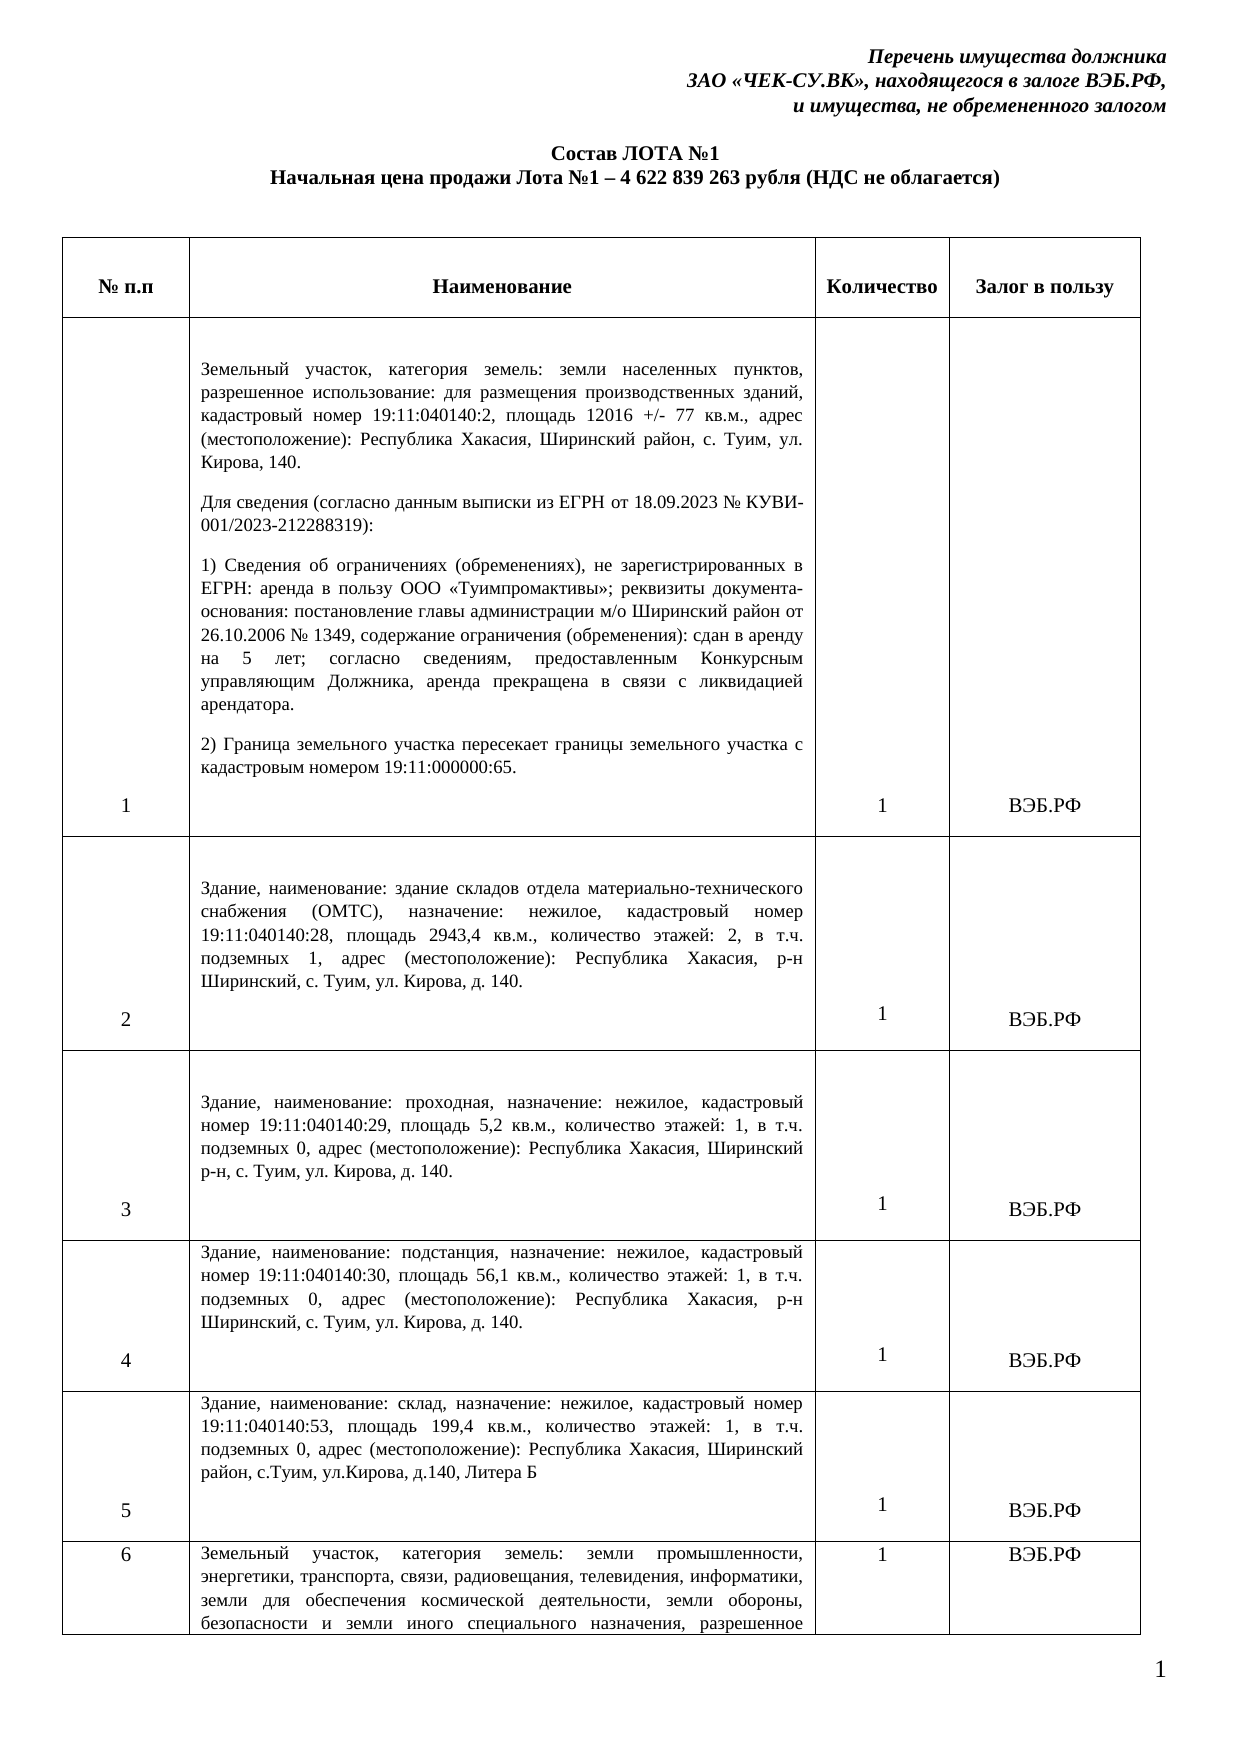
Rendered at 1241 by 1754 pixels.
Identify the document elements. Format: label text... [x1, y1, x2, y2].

table_cell Здание, наименование: проходная, назначение: нежилое, кадастровый номер 19:11:040140:29, площадь 5,2 кв.м., количество этажей: 1, в т.ч. подземных 0, адрес (местоположение): Республика Хакасия, Ширинский р-н, с. Туим, ул. Кирова, д. 140. [190, 1051, 815, 1240]
table_cell ВЭБ.РФ [950, 1542, 1140, 1633]
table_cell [190, 1542, 815, 1633]
table_cell 1 [816, 1241, 949, 1391]
table_cell 6 [63, 1542, 189, 1633]
table_header Наименование [190, 238, 815, 317]
table_cell 2 [63, 837, 189, 1050]
text и имущества, не обремененного залогом [103, 92, 1167, 117]
table_cell ВЭБ.РФ [950, 1392, 1140, 1541]
table_cell 1 [816, 1051, 949, 1240]
table_header Количество [816, 238, 949, 317]
table_cell Здание, наименование: подстанция, назначение: нежилое, кадастровый номер 19:11:040140:30, площадь 56,1 кв.м., количество этажей: 1, в т.ч. подземных 0, адрес (местоположение): Республика Хакасия, р-н Ширинский, с. Туим, ул. Кирова, д. 140. [190, 1241, 815, 1391]
table_cell 5 [63, 1392, 189, 1541]
text Начальная цена продажи Лота №1 – 4 622 839 263 рубля (НДС не облагается) [103, 165, 1167, 189]
text Перечень имущества должника [103, 44, 1167, 68]
table_cell Земельный участок, категория земель: земли населенных пунктов, разрешенное использование: для размещения производственных зданий, кадастровый номер 19:11:040140:2, площадь 12016 +/- 77 кв.м., адрес (местоположение): Республика Хакасия, Ширинский район, с. Туим, ул. Кирова, 140. Для сведения (согласно данным выписки из ЕГРН от 18.09.2023 № КУВИ-001/2023-212288319): 1) Сведения об ограничениях (обременениях), не зарегистрированных в ЕГРН: аренда в пользу ООО «Туимпромактивы»; реквизиты документа-основания: постановление главы администрации м/о Ширинский район от 26.10.2006 № 1349, содержание ограничения (обременения): сдан в аренду на 5 лет; согласно сведениям, предоставленным Конкурсным управляющим Должника, аренда прекращена в связи с ликвидацией арендатора. 2) Граница земельного участка пересекает границы земельного участка с кадастровым номером 19:11:000000:65. [190, 318, 815, 836]
table_cell 1 [816, 1392, 949, 1541]
text Состав ЛОТА №1 [103, 141, 1167, 165]
table_cell 1 [816, 837, 949, 1050]
text ЗАО «ЧЕК-СУ.ВК», находящегося в залоге ВЭБ.РФ, [103, 68, 1167, 92]
table_cell ВЭБ.РФ [950, 837, 1140, 1050]
table_cell 1 [63, 318, 189, 836]
table_cell ВЭБ.РФ [950, 1051, 1140, 1240]
table_cell ВЭБ.РФ [950, 1241, 1140, 1391]
table_cell Здание, наименование: здание складов отдела материально-технического снабжения (ОМТС), назначение: нежилое, кадастровый номер 19:11:040140:28, площадь 2943,4 кв.м., количество этажей: 2, в т.ч. подземных 1, адрес (местоположение): Республика Хакасия, р-н Ширинский, с. Туим, ул. Кирова, д. 140. [190, 837, 815, 1050]
table_cell 1 [816, 1542, 949, 1633]
table_header Залог в пользу [950, 238, 1140, 317]
table_header № п.п [63, 238, 189, 317]
table_cell Здание, наименование: склад, назначение: нежилое, кадастровый номер 19:11:040140:53, площадь 199,4 кв.м., количество этажей: 1, в т.ч. подземных 0, адрес (местоположение): Республика Хакасия, Ширинский район, с.Туим, ул.Кирова, д.140, Литера Б [190, 1392, 815, 1541]
table_cell 1 [816, 318, 949, 836]
table_cell ВЭБ.РФ [950, 318, 1140, 836]
table_cell 3 [63, 1051, 189, 1240]
table_cell 4 [63, 1241, 189, 1391]
